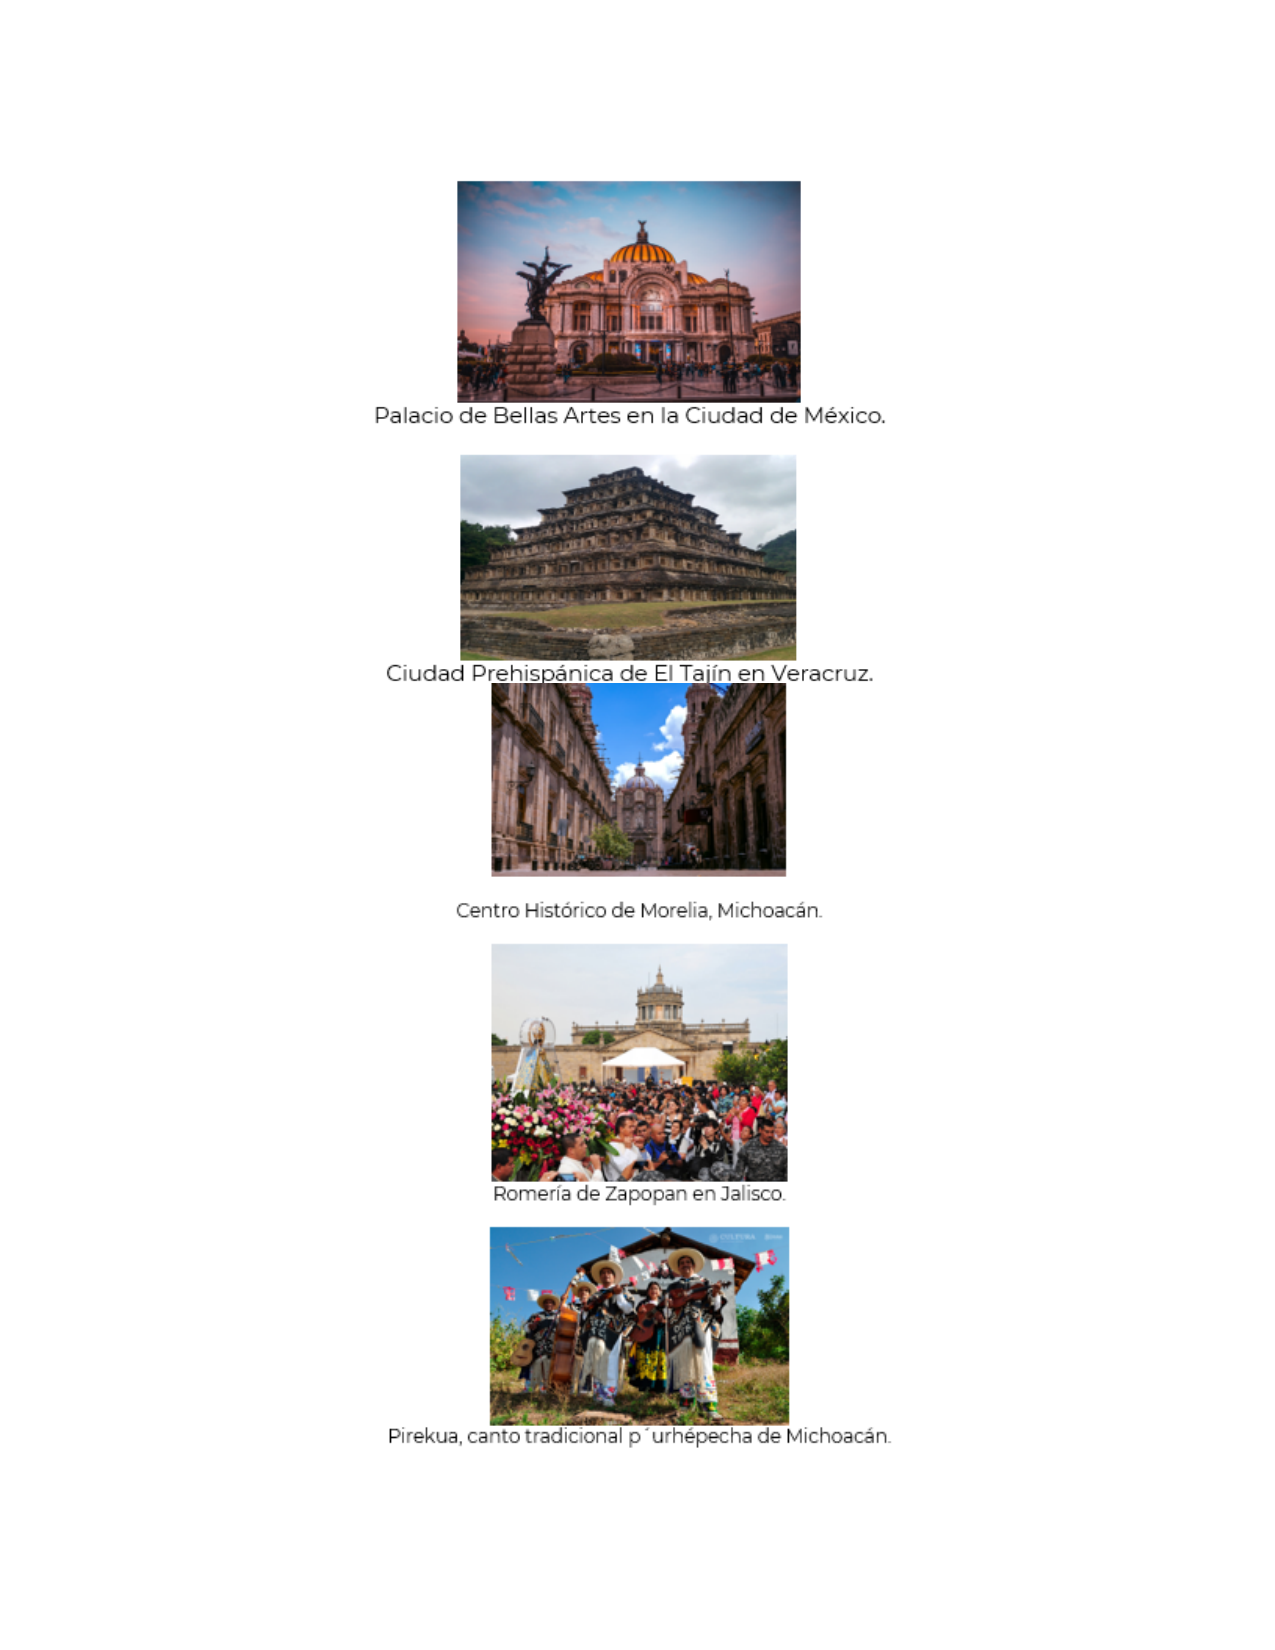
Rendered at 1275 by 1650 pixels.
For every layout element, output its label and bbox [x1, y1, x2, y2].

picture [368, 177, 907, 1451]
